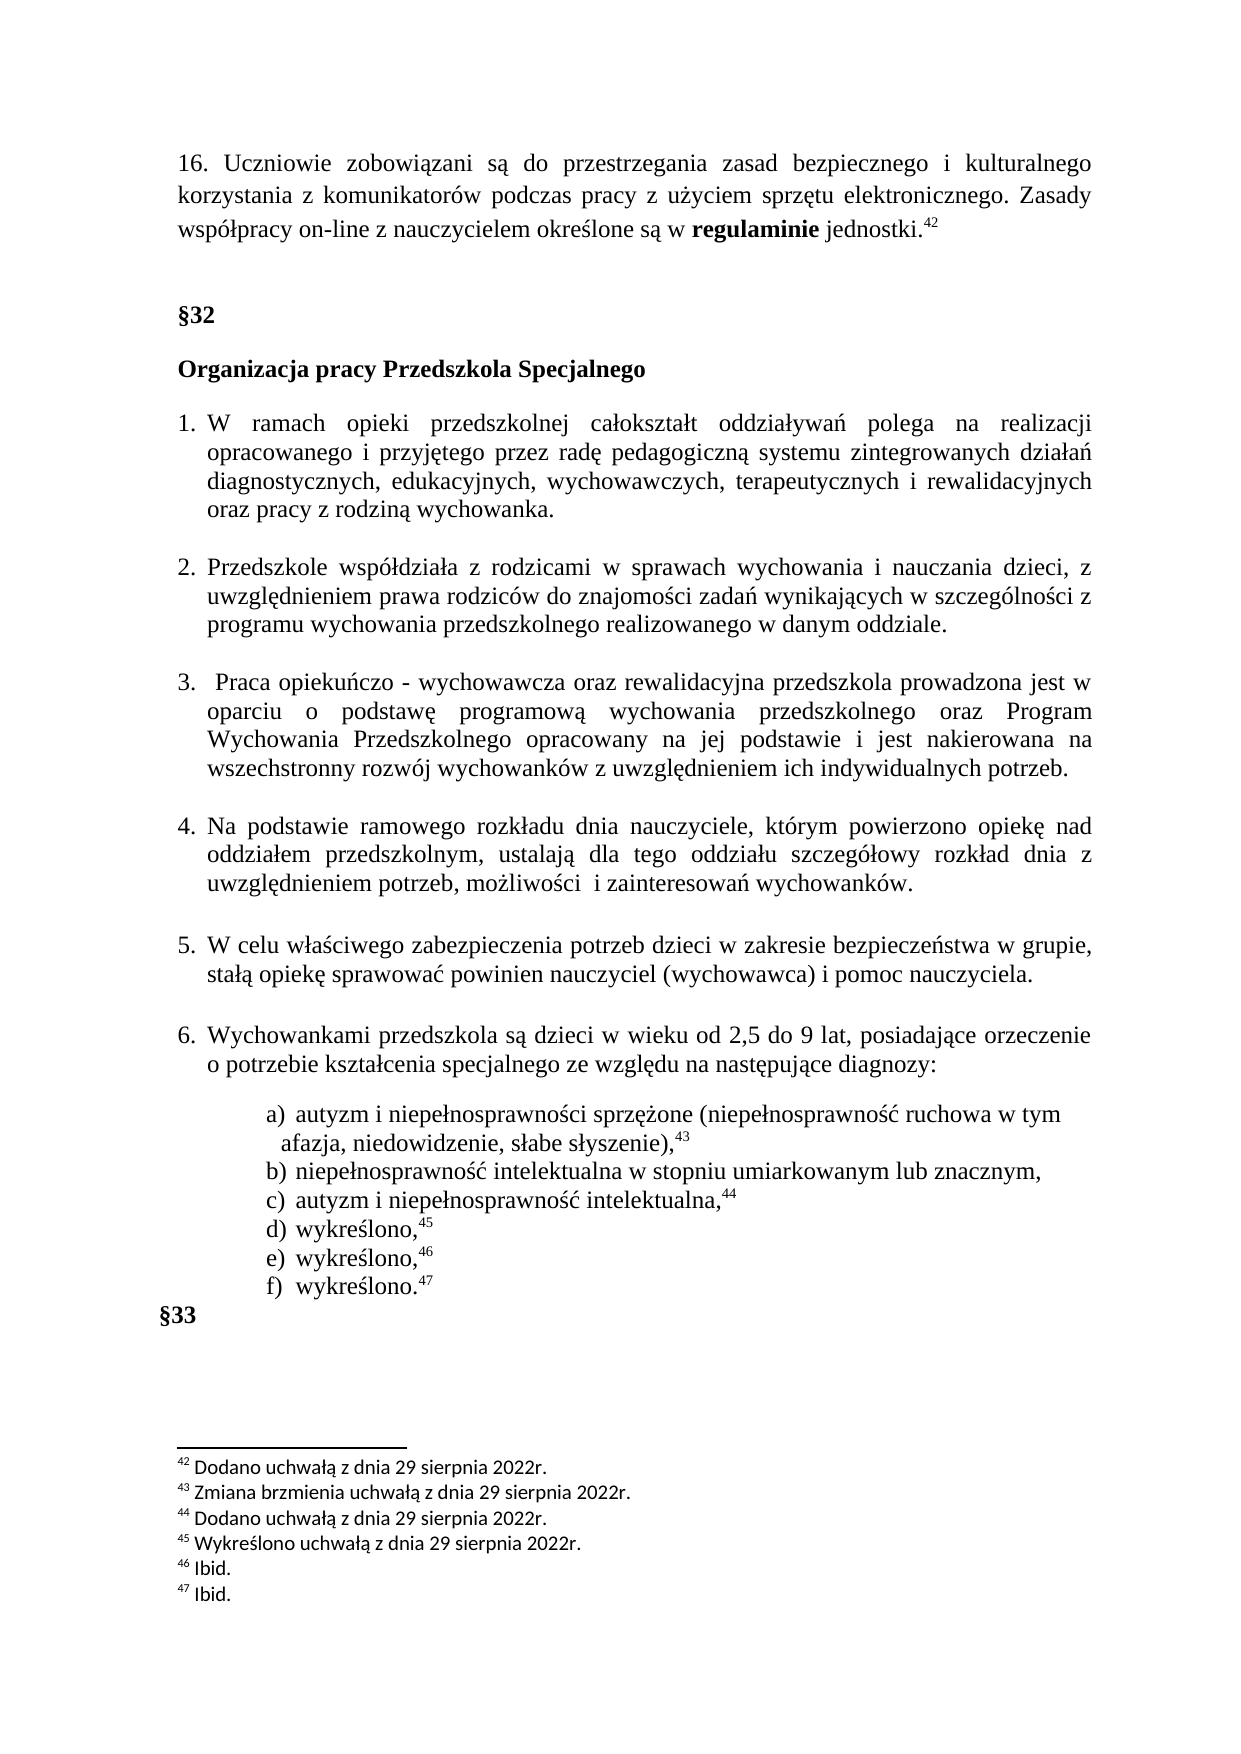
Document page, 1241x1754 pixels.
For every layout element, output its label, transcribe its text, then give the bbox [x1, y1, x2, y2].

list Wychowankami przedszkola są dzieci w wieku od 2,5 do 9 lat, posiadające orzeczenie o potrzebie kształcenia specjalnego ze względu na następujące diagnozy: [177, 1021, 1093, 1078]
text §33 [140, 1300, 1093, 1329]
text Organizacja pracy Przedszkola Specjalnego [177, 354, 1093, 383]
list autyzm i niepełnosprawności sprzężone (niepełnosprawność ruchowa w tym afazja, niedowidzenie, słabe słyszenie), [266, 1099, 1093, 1156]
list niepełnosprawność intelektualna w stopniu umiarkowanym lub znacznym, [266, 1156, 1093, 1185]
list Przedszkole współdziała z rodzicami w sprawach wychowania i nauczania dzieci, z uwzględnieniem prawa rodziców do znajomości zadań wynikających w szczególności z programu wychowania przedszkolnego realizowanego w danym oddziale. [177, 552, 1093, 638]
text §32 [177, 301, 1093, 329]
list wykreślono, [266, 1214, 1093, 1243]
list autyzm i niepełnosprawność intelektualna, [266, 1185, 1093, 1214]
text 16. Uczniowie zobowiązani są do przestrzegania zasad bezpiecznego i kulturalnego korzystania z komunikatorów podczas pracy z użyciem sprzętu elektronicznego. Zasady współpracy on-line z nauczycielem określone są w regulaminie jednostki. [177, 148, 1093, 242]
list W ramach opieki przedszkolnej całokształt oddziaływań polega na realizacji opracowanego i przyjętego przez radę pedagogiczną systemu zintegrowanych działań diagnostycznych, edukacyjnych, wychowawczych, terapeutycznych i rewalidacyjnych oraz pracy z rodziną wychowanka. [177, 408, 1093, 523]
list Praca opiekuńczo - wychowawcza oraz rewalidacyjna przedszkola prowadzona jest w oparciu o podstawę programową wychowania przedszkolnego oraz Program Wychowania Przedszkolnego opracowany na jej podstawie i jest nakierowana na wszechstronny rozwój wychowanków z uwzględnieniem ich indywidualnych potrzeb. [177, 667, 1093, 782]
list W celu właściwego zabezpieczenia potrzeb dzieci w zakresie bezpieczeństwa w grupie, stałą opiekę sprawować powinien nauczyciel (wychowawca) i pomoc nauczyciela. [177, 930, 1093, 987]
list Na podstawie ramowego rozkładu dnia nauczyciele, którym powierzono opiekę nad oddziałem przedszkolnym, ustalają dla tego oddziału szczegółowy rozkład dnia z uwzględnieniem potrzeb, możliwości i zainteresowań wychowanków. [177, 811, 1093, 897]
list wykreślono, [266, 1243, 1093, 1271]
list wykreślono. [266, 1271, 1093, 1300]
